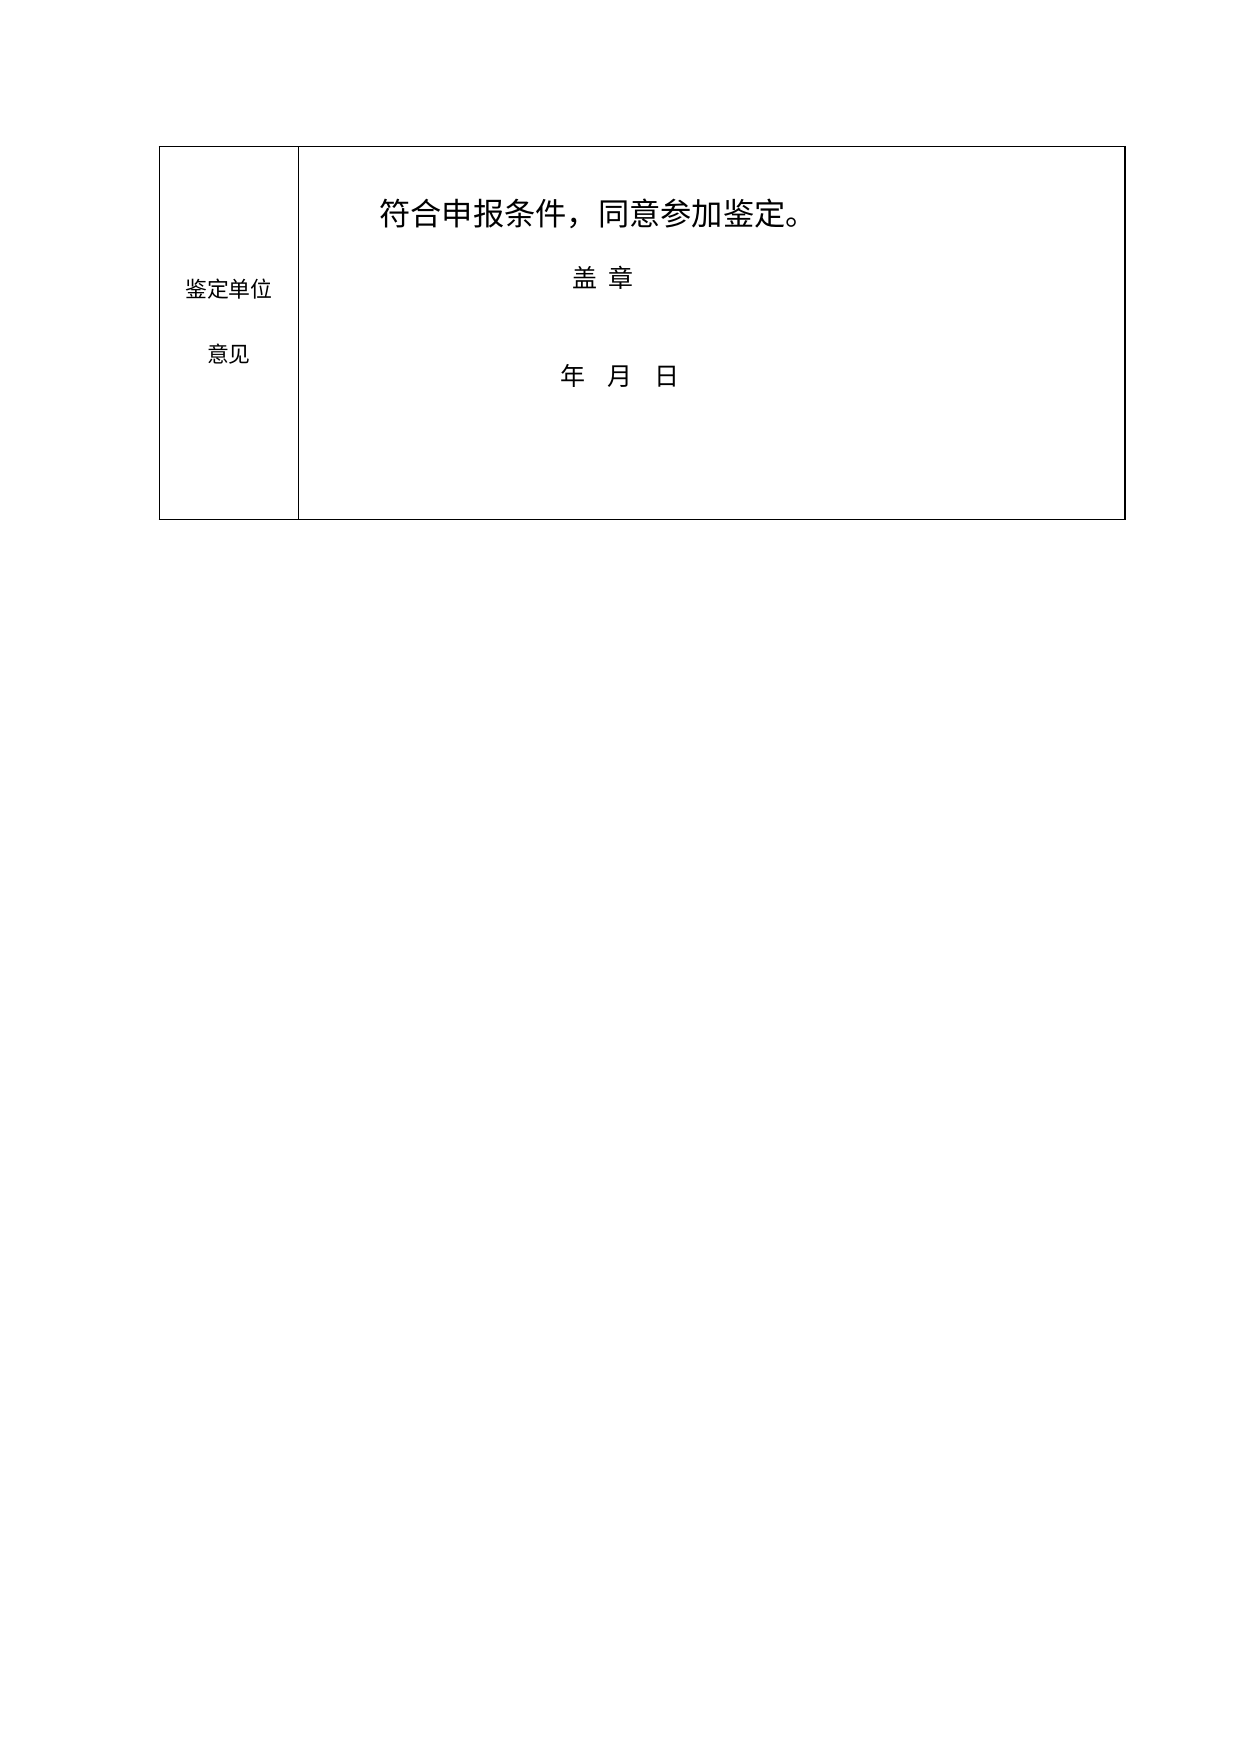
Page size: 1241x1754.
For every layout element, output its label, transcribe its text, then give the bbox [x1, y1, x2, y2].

table_cell 鉴定单位 意见 [160, 147, 298, 519]
table_cell 符合申报条件，同意参加鉴定。 盖 章 年 月 日 [299, 147, 1124, 519]
